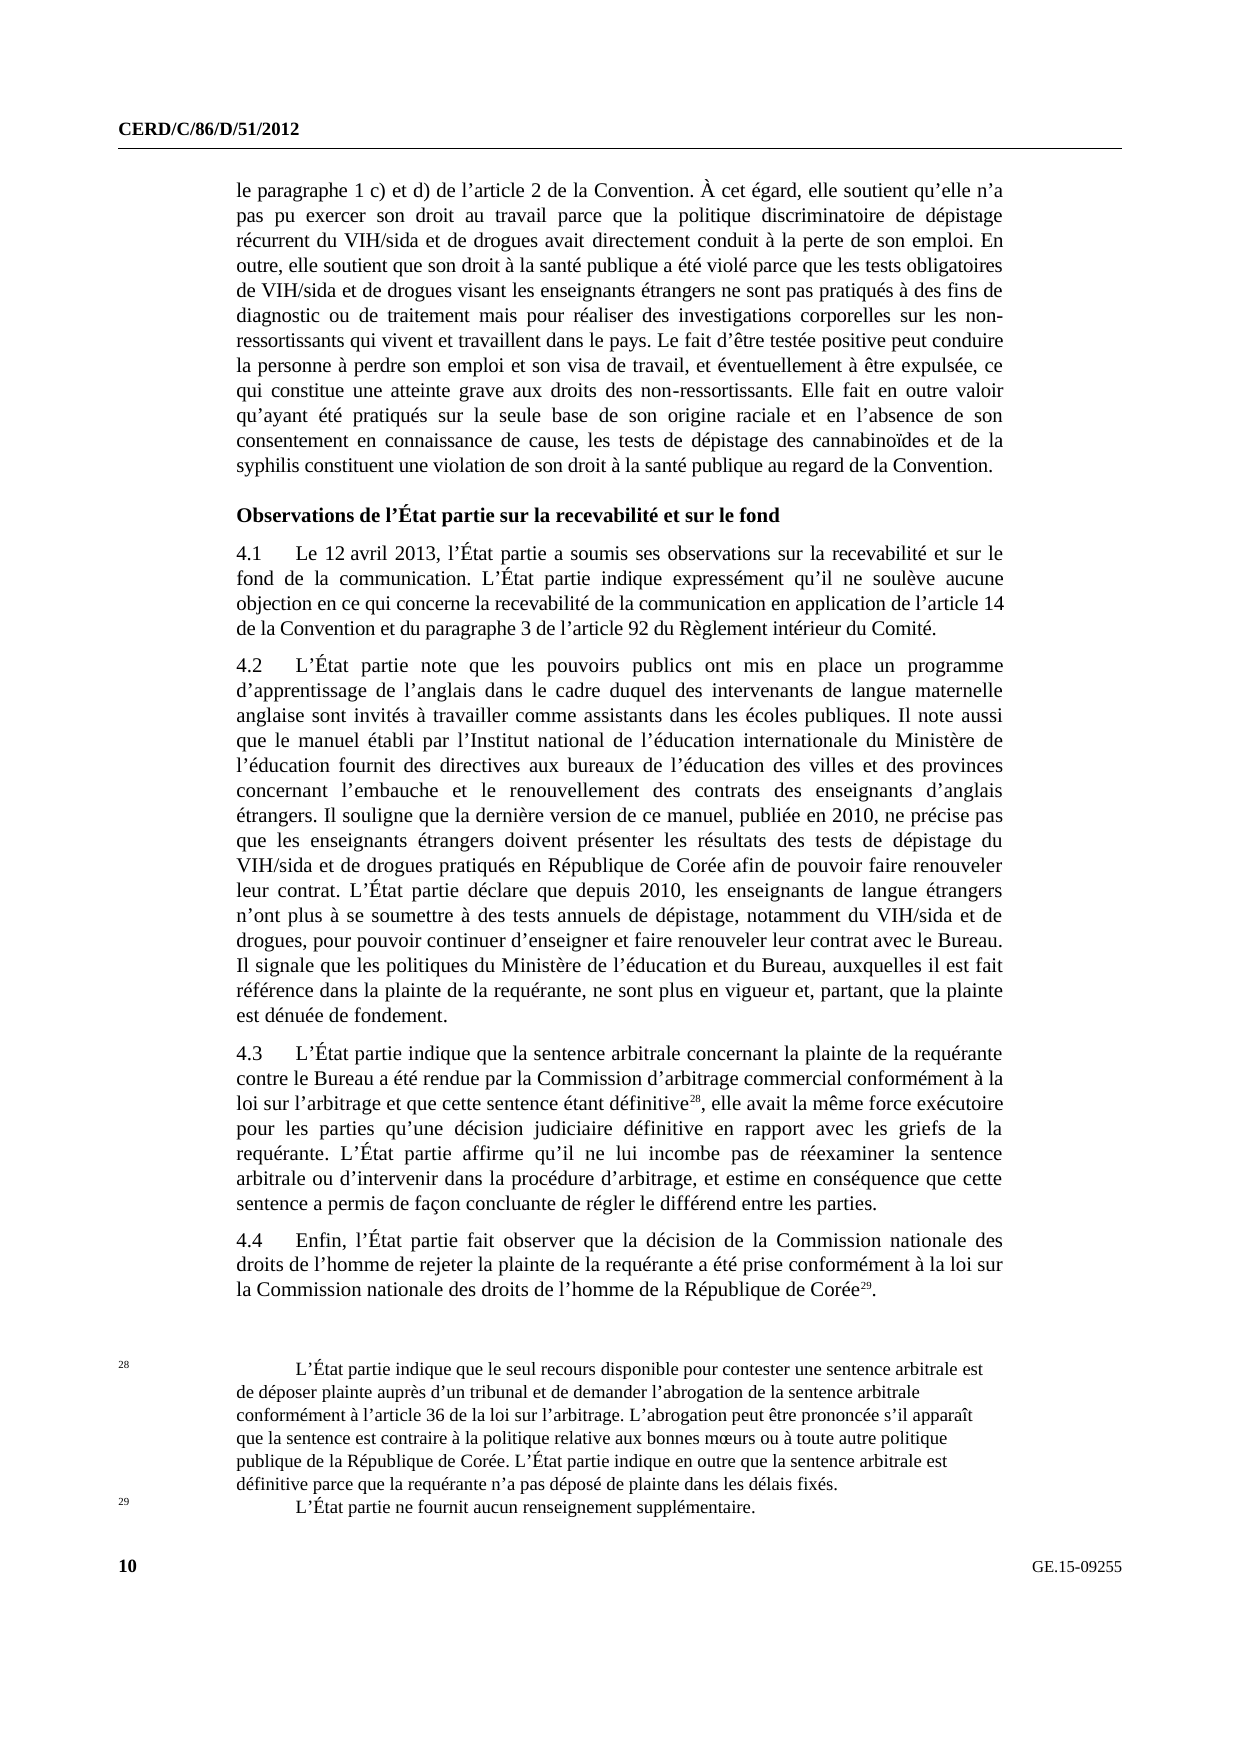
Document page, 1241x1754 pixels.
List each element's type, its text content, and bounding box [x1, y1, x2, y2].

text 4.3 L’État partie indique que la sentence arbitrale concernant la plainte de la requérante contre le Bureau a été rendue par la Commission d’arbitrage commercial conformément à la loi sur l’arbitrage et que cette sentence étant définitive, elle avait la même force exécutoire pour les parties qu’une décision judiciaire définitive en rapport avec les griefs de la requérante. L’État partie affirme qu’il ne lui incombe pas de réexaminer la sentence arbitrale ou d’intervenir dans la procédure d’arbitrage, et estime en conséquence que cette sentence a permis de façon concluante de régler le différend entre les parties. [236, 1040, 1004, 1215]
text 4.4 Enfin, l’État partie fait observer que la décision de la Commission nationale des droits de l’homme de rejeter la plainte de la requérante a été prise conformément à la loi sur la Commission nationale des droits de l’homme de la République de Corée. [236, 1227, 1004, 1302]
text 3.7 La requérante affirme en outre que la non-adoption de mesures par l’État partie pour modifier, abroger ou annuler la politique du Bureau équivaut à une violation des droits qu’elle tient des alinéas i) et iv) du paragraphe e) de l’article 5, lu séparément et conjointement avec le paragraphe 1 c) et d) de l’article 2 de la Convention. À cet égard, elle soutient qu’elle n’a pas pu exercer son droit au travail parce que la politique discriminatoire de dépistage récurrent du VIH/sida et de drogues avait directement conduit à la perte de son emploi. En outre, elle soutient que son droit à la santé publique a été violé parce que les tests obligatoires de VIH/sida et de drogues visant les enseignants étrangers ne sont pas pratiqués à des fins de diagnostic ou de traitement mais pour réaliser des investigations corporelles sur les non-ressortissants qui vivent et travaillent dans le pays. Le fait d’être testée positive peut conduire la personne à perdre son emploi et son visa de travail, et éventuellement à être expulsée, ce qui constitue une atteinte grave aux droits des non-ressortissants. Elle fait en outre valoir qu’ayant été pratiqués sur la seule base de son origine raciale et en l’absence de son consentement en connaissance de cause, les tests de dépistage des cannabinoïdes et de la syphilis constituent une violation de son droit à la santé publique au regard de la Convention. [236, 177, 1004, 477]
text 4.2 L’État partie note que les pouvoirs publics ont mis en place un programme d’apprentissage de l’anglais dans le cadre duquel des intervenants de langue maternelle anglaise sont invités à travailler comme assistants dans les écoles publiques. Il note aussi que le manuel établi par l’Institut national de l’éducation internationale du Ministère de l’éducation fournit des directives aux bureaux de l’éducation des villes et des provinces concernant l’embauche et le renouvellement des contrats des enseignants d’anglais étrangers. Il souligne que la dernière version de ce manuel, publiée en 2010, ne précise pas que les enseignants étrangers doivent présenter les résultats des tests de dépistage du VIH/sida et de drogues pratiqués en République de Corée afin de pouvoir faire renouveler leur contrat. L’État partie déclare que depuis 2010, les enseignants de langue étrangers n’ont plus à se soumettre à des tests annuels de dépistage, notamment du VIH/sida et de drogues, pour pouvoir continuer d’enseigner et faire renouveler leur contrat avec le Bureau. Il signale que les politiques du Ministère de l’éducation et du Bureau, auxquelles il est fait référence dans la plainte de la requérante, ne sont plus en vigueur et, partant, que la plainte est dénuée de fondement. [236, 652, 1004, 1027]
text 4.1 Le 12 avril 2013, l’État partie a soumis ses observations sur la recevabilité et sur le fond de la communication. L’État partie indique expressément qu’il ne soulève aucune objection en ce qui concerne la recevabilité de la communication en application de l’article 14 de la Convention et du paragraphe 3 de l’article 92 du Règlement intérieur du Comité. [236, 540, 1004, 640]
text Observations de l’État partie sur la recevabilité et sur le fond [118, 502, 1004, 527]
